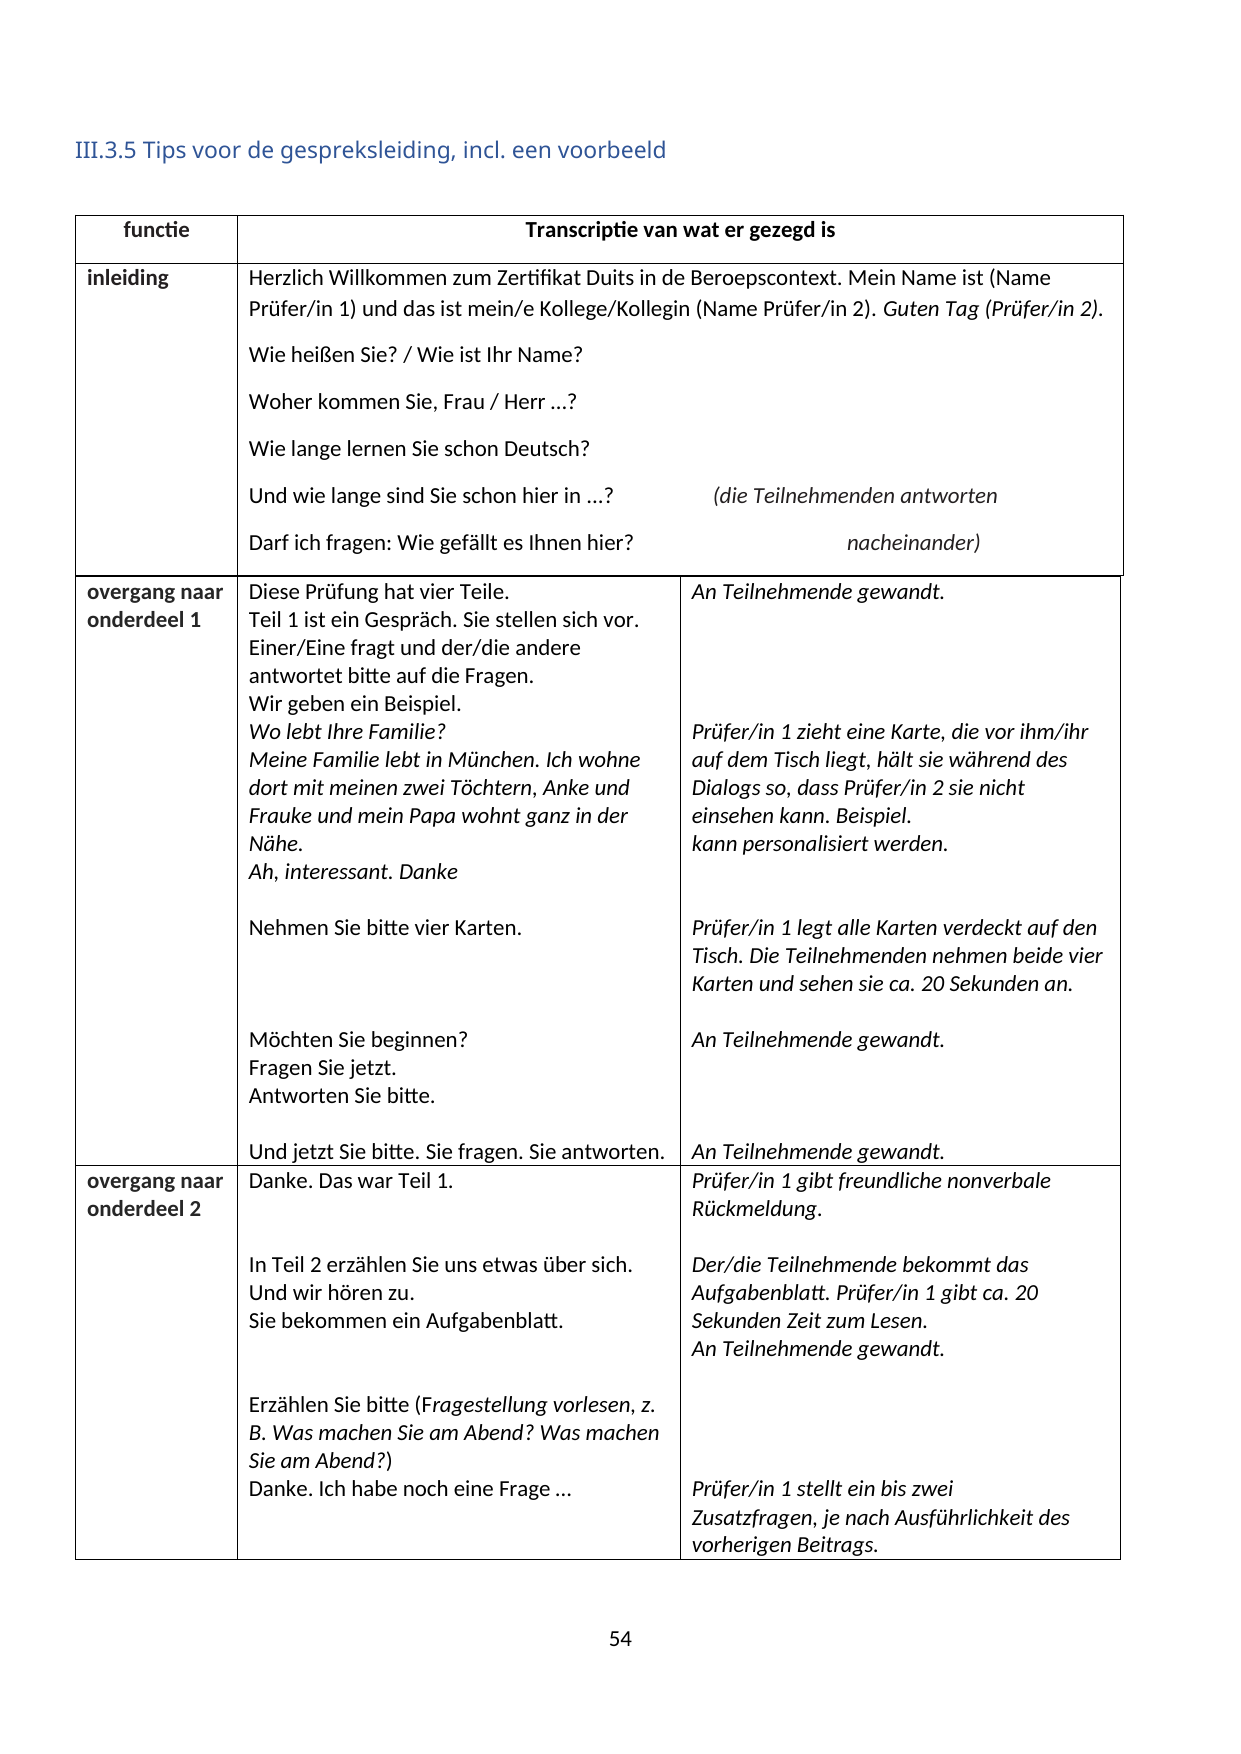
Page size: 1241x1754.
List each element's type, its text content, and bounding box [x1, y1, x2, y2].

table_header Transcriptie van wat er gezegd is [238, 216, 1123, 262]
table_cell Herzlich Willkommen zum Zertifikat Duits in de Beroepscontext. Mein Name ist (Name Prüfer/in 1) und das ist mein/e Kollege/Kollegin (Name Prüfer/in 2). Guten Tag (Prüfer/in 2). Wie heißen Sie? / Wie ist Ihr Name? Woher kommen Sie, Frau / Herr …? Wie lange lernen Sie schon Deutsch? Und wie lange sind Sie schon hier in ...? (die Teilnehmenden antworten Darf ich fragen: Wie gefällt es Ihnen hier? nacheinander) [238, 264, 1123, 575]
table_cell overgang naar onderdeel 2 [76, 1166, 237, 1559]
subtitle III.3.5 Tips voor de gespreksleiding, incl. een voorbeeld [75, 134, 1165, 165]
table_cell inleiding [76, 264, 237, 575]
table_header Diese Prüfung hat vier Teile. Teil 1 ist ein Gespräch. Sie stellen sich vor. Einer/Eine fragt und der/die andere antwortet bitte auf die Fragen. Wir geben ein Beispiel. Wo lebt Ihre Familie? Meine Familie lebt in München. Ich wohne dort mit meinen zwei Töchtern, Anke und Frauke und mein Papa wohnt ganz in der Nähe. Ah, interessant. Danke Nehmen Sie bitte vier Karten. Möchten Sie beginnen? Fragen Sie jetzt. Antworten Sie bitte. Und jetzt Sie bitte. Sie fragen. Sie antworten. [238, 577, 680, 1165]
table_header overgang naar onderdeel 1 [76, 577, 237, 1165]
table_header functie [76, 216, 237, 262]
table_header An Teilnehmende gewandt. Prüfer/in 1 zieht eine Karte, die vor ihm/ihr auf dem Tisch liegt, hält sie während des Dialogs so, dass Prüfer/in 2 sie nicht einsehen kann. Beispiel. kann personalisiert werden. Prüfer/in 1 legt alle Karten verdeckt auf den Tisch. Die Teilnehmenden nehmen beide vier Karten und sehen sie ca. 20 Sekunden an. An Teilnehmende gewandt. An Teilnehmende gewandt. [681, 577, 1120, 1165]
table_cell Danke. Das war Teil 1. In Teil 2 erzählen Sie uns etwas über sich. Und wir hören zu. Sie bekommen ein Aufgabenblatt. Erzählen Sie bitte (Fragestellung vorlesen, z. B. Was machen Sie am Abend? Was machen Sie am Abend?) Danke. Ich habe noch eine Frage … [238, 1166, 680, 1559]
table_cell Prüfer/in 1 gibt freundliche nonverbale Rückmeldung. Der/die Teilnehmende bekommt das Aufgabenblatt. Prüfer/in 1 gibt ca. 20 Sekunden Zeit zum Lesen. An Teilnehmende gewandt. Prüfer/in 1 stellt ein bis zwei Zusatzfragen, je nach Ausführlichkeit des vorherigen Beitrags. [681, 1166, 1120, 1559]
